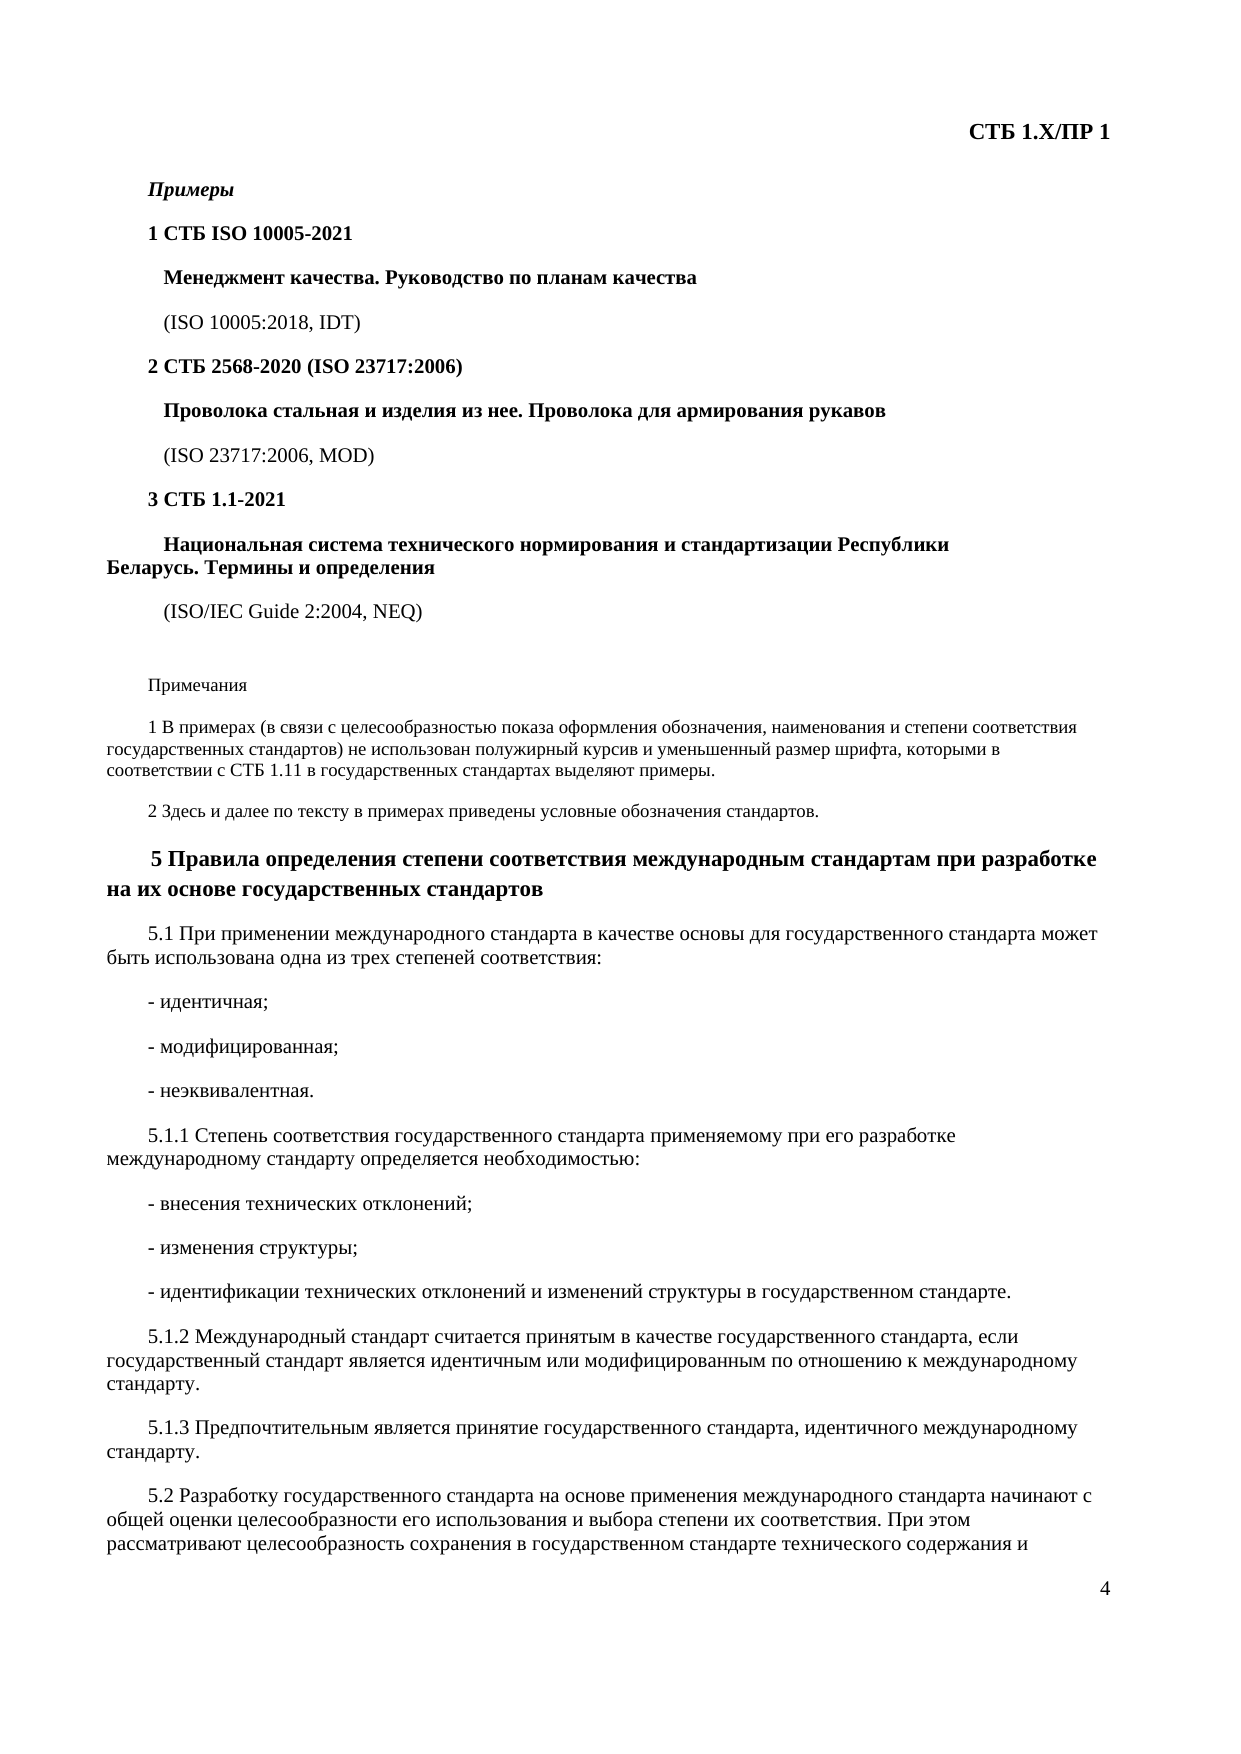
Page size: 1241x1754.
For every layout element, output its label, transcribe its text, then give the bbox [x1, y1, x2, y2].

text (ISO 23717:2006, MOD) [106, 443, 1110, 467]
text Проволока стальная и изделия из нее. Проволока для армирования рукавов [106, 399, 1110, 423]
text Национальная система технического нормирования и стандартизации Республики Беларусь. Термины и определения [106, 532, 1110, 579]
text (ISO/IEC Guide 2:2004, NEQ) [106, 600, 1110, 624]
text - внесения технических отклонений; [106, 1191, 1110, 1215]
subtitle 5 Правила определения степени соответствия международным стандартам при разработке на их основе государственных стандартов [106, 845, 1110, 902]
text 5.1 При применении международного стандарта в качестве основы для государственного стандарта может быть использована одна из трех степеней соответствия: [106, 922, 1110, 969]
text - изменения структуры; [106, 1236, 1110, 1259]
text Примечания [106, 675, 1110, 696]
text 5.1.1 Степень соответствия государственного стандарта применяемому при его разработке международному стандарту определяется необходимостью: [106, 1123, 1110, 1170]
text 1 В примерах (в связи с целесообразностью показа оформления обозначения, наименования и степени соответствия государственных стандартов) не использован полужирный курсив и уменьшенный размер шрифта, которыми в соответствии с СТБ 1.11 в государственных стандартах выделяют примеры. [106, 717, 1110, 780]
text - неэквивалентная. [106, 1079, 1110, 1102]
text - идентификации технических отклонений и изменений структуры в государственном стандарте. [106, 1280, 1110, 1303]
text (ISO 10005:2018, IDT) [106, 310, 1110, 334]
text - идентичная; [106, 990, 1110, 1014]
text 3 СТБ 1.1-2021 [106, 488, 1110, 511]
text 1 СТБ ISO 10005-2021 [106, 222, 1110, 245]
text 5.1.2 Международный стандарт считается принятым в качестве государственного стандарта, если государственный стандарт является идентичным или модифицированным по отношению к международному стандарту. [106, 1324, 1110, 1395]
text Менеджмент качества. Руководство по планам качества [106, 266, 1110, 289]
text 5.1.3 Предпочтительным является принятие государственного стандарта, идентичного международному стандарту. [106, 1416, 1110, 1463]
text - модифицированная; [106, 1034, 1110, 1058]
text Примеры [106, 177, 1110, 201]
text 2 СТБ 2568-2020 (ISO 23717:2006) [106, 355, 1110, 378]
text 2 Здесь и далее по тексту в примерах приведены условные обозначения стандартов. [106, 801, 1110, 822]
